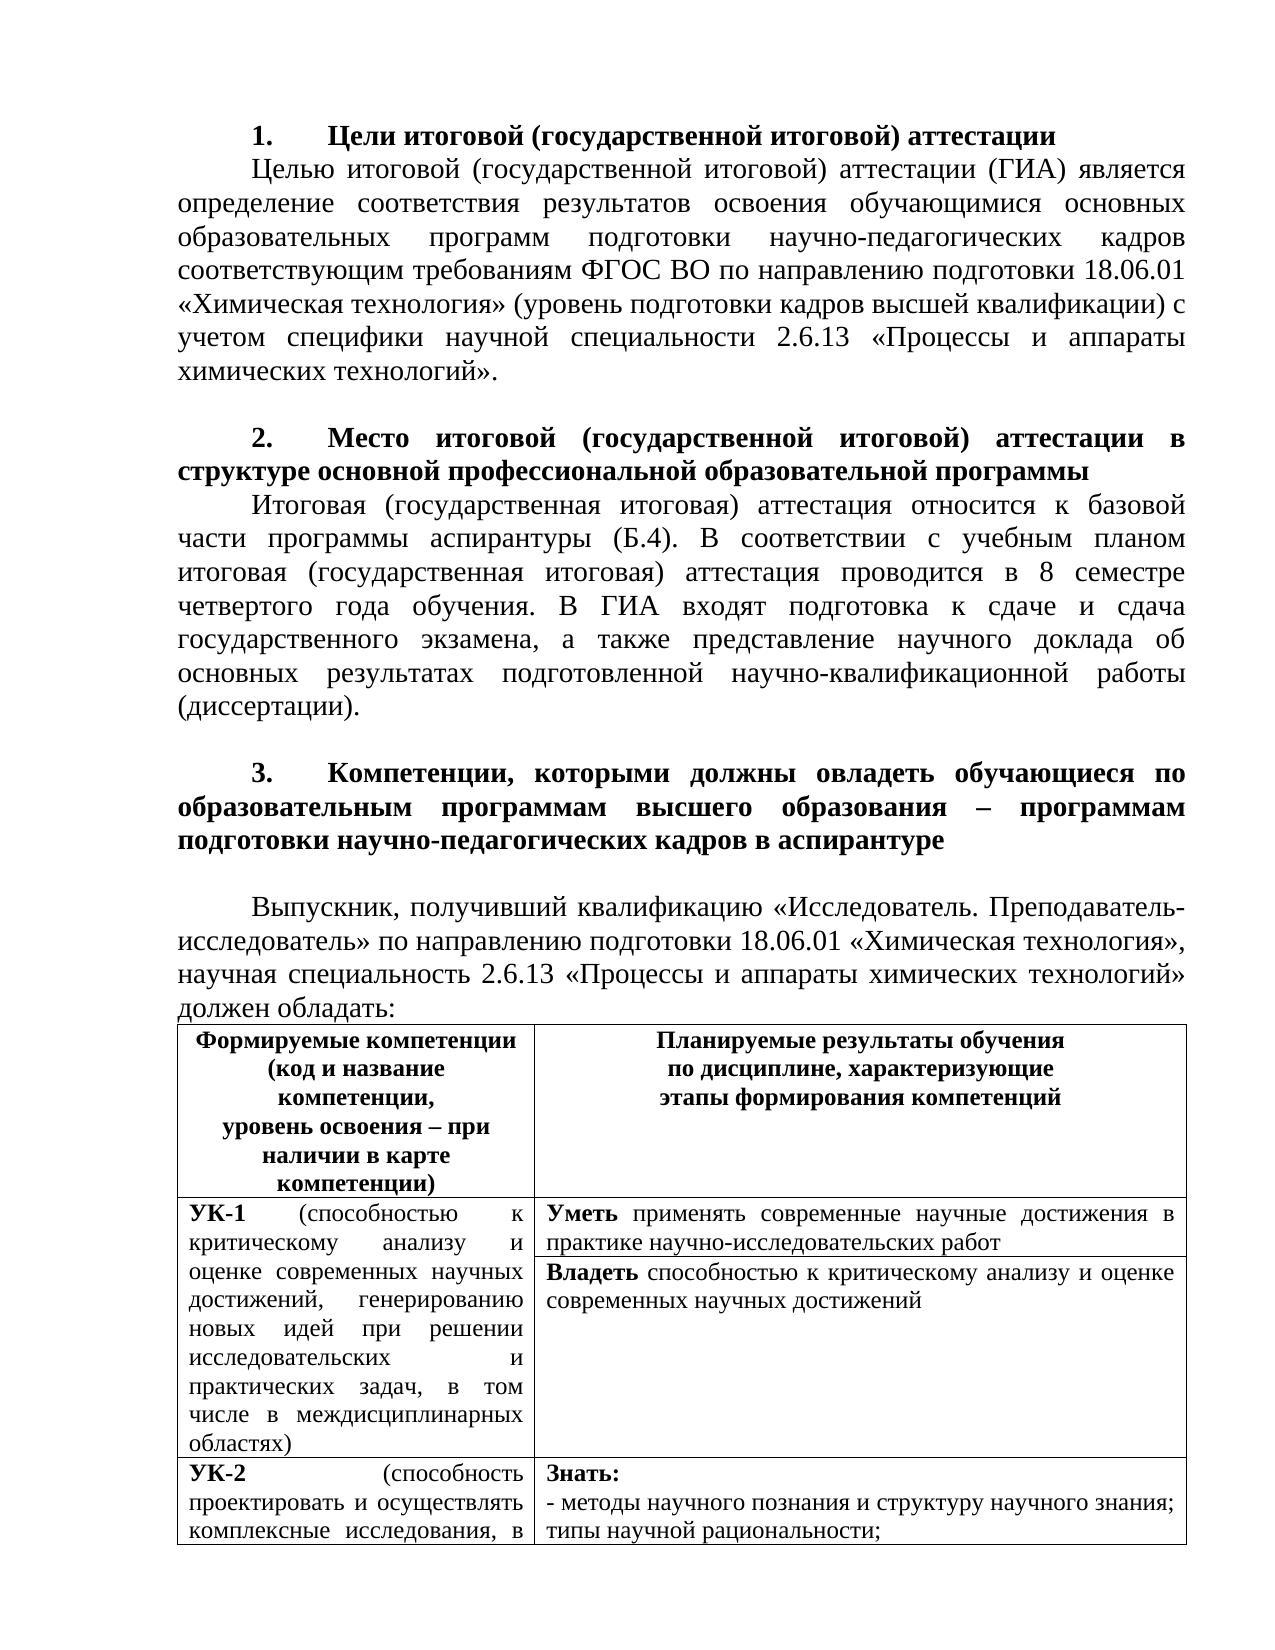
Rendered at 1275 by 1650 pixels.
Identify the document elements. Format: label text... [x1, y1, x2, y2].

list Место итоговой (государственной итоговой) аттестации в структуре основной профессиональной образовательной программы [177, 420, 1186, 487]
list Цели итоговой (государственной итоговой) аттестации [177, 118, 1186, 152]
text Целью итоговой (государственной итоговой) аттестации (ГИА) является определение соответствия результатов освоения обучающимися основных образовательных программ подготовки научно-педагогических кадров соответствующим требованиям ФГОС ВО по направлению подготовки 18.06.01 «Химическая технология» (уровень подготовки кадров высшей квалификации) с учетом специфики научной специальности 2.6.13 «Процессы и аппараты химических технологий». [177, 152, 1186, 386]
table_cell Уметь применять современные научные достижения в практике научно-исследовательских работ [535, 1198, 1186, 1256]
text Итоговая (государственная итоговая) аттестация относится к базовой части программы аспирантуры (Б.4). В соответствии с учебным планом итоговая (государственная итоговая) аттестация проводится в 8 семестре четвертого года обучения. В ГИА входят подготовка к сдаче и сдача государственного экзамена, а также представление научного доклада об основных результатах подготовленной научно-квалификационной работы (диссертации). [177, 487, 1186, 722]
table_cell УК-1 (способностью к критическому анализу и оценке современных научных достижений, генерированию новых идей при решении исследовательских и практических задач, в том числе в междисциплинарных областях) [178, 1198, 534, 1457]
list Компетенции, которыми должны овладеть обучающиеся по образовательным программам высшего образования – программам подготовки научно-педагогических кадров в аспирантуре [177, 755, 1186, 856]
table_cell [178, 1458, 534, 1544]
table_cell Владеть способностью к критическому анализу и оценке современных научных достижений [535, 1257, 1186, 1457]
table_header Планируемые результаты обучения по дисциплине, характеризующие этапы формирования компетенций [535, 1025, 1186, 1197]
text Выпускник, получивший квалификацию «Исследователь. Преподаватель-исследователь» по направлению подготовки 18.06.01 «Химическая технология», научная специальность 2.6.13 «Процессы и аппараты химических технологий» должен обладать: [177, 889, 1186, 1024]
table_header Формируемые компетенции (код и название компетенции, уровень освоения – при наличии в карте компетенции) [178, 1025, 534, 1197]
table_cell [535, 1458, 1186, 1544]
